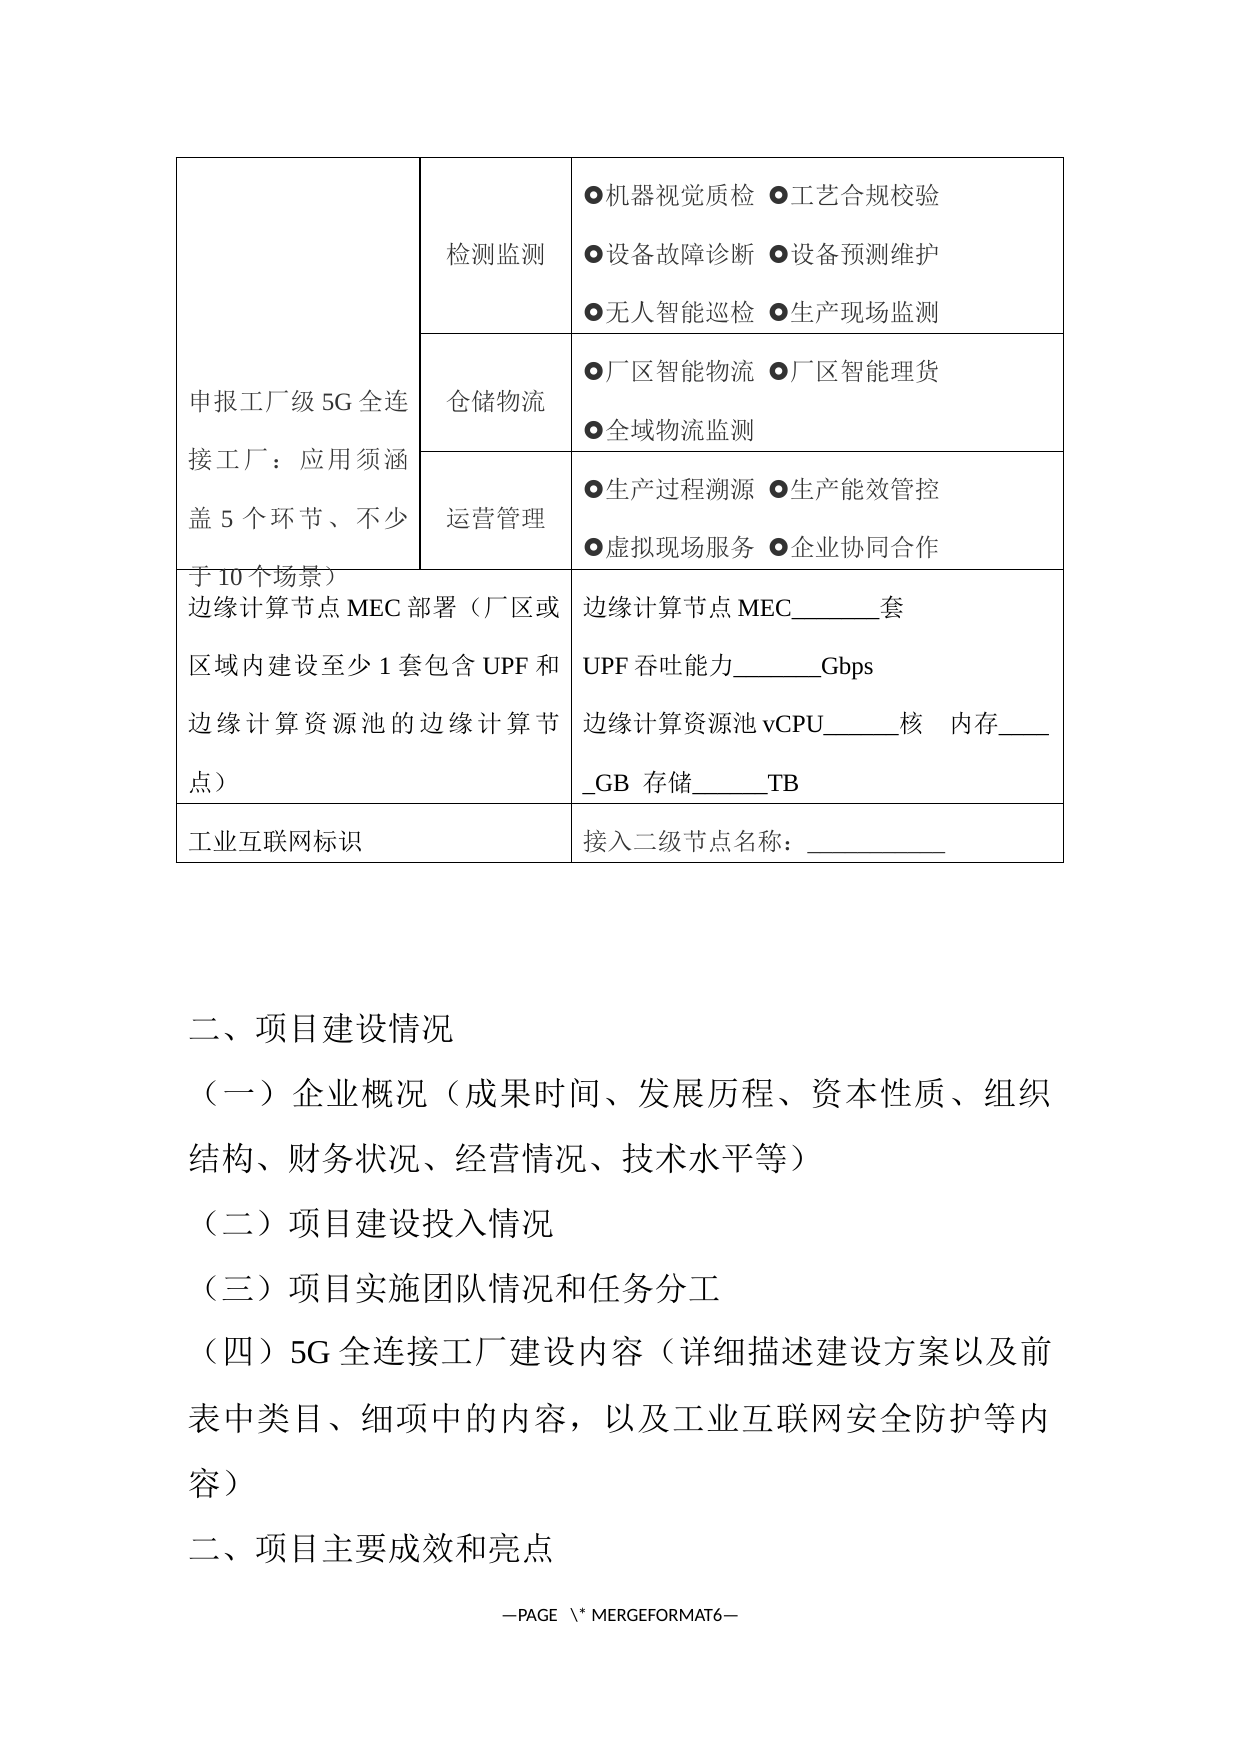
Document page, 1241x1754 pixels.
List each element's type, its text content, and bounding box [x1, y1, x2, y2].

list 项目主要成效和亮点 [187, 1513, 1053, 1578]
text （一）企业概况（成果时间、发展历程、资本性质、组织结构、财务状况、经营情况、技术水平等） [187, 1058, 1053, 1188]
table_cell 仓储物流 [421, 334, 571, 451]
table_cell 检测监测 [421, 158, 571, 333]
table_cell 厂区智能物流 厂区智能理货 全域物流监测 [572, 334, 1063, 451]
text （四）5G全连接工厂建设内容（详细描述建设方案以及前表中类目、细项中的内容，以及工业互联网安全防护等内容） [187, 1318, 1053, 1513]
table_cell 接入二级节点名称：___________ [572, 804, 1063, 862]
table_cell 机器视觉质检 工艺合规校验 设备故障诊断 设备预测维护 无人智能巡检 生产现场监测 [572, 158, 1063, 333]
table_cell 运营管理 [421, 452, 571, 568]
table_cell 工业互联网标识 [177, 804, 571, 862]
table_cell 边缘计算节点MEC_______套 UPF吞吐能力_______Gbps 边缘计算资源池vCPU______核 内存_____GB 存储______TB [572, 570, 1063, 803]
table_cell 生产过程溯源 生产能效管控 虚拟现场服务 企业协同合作 [572, 452, 1063, 568]
table_cell 边缘计算节点MEC部署（厂区或区域内建设至少1套包含UPF和边缘计算资源池的边缘计算节点） [177, 570, 571, 803]
text （二）项目建设投入情况 [187, 1188, 1053, 1253]
list 二、项目建设情况 [187, 993, 1053, 1058]
list 项目实施团队情况和任务分工 [187, 1253, 1053, 1318]
